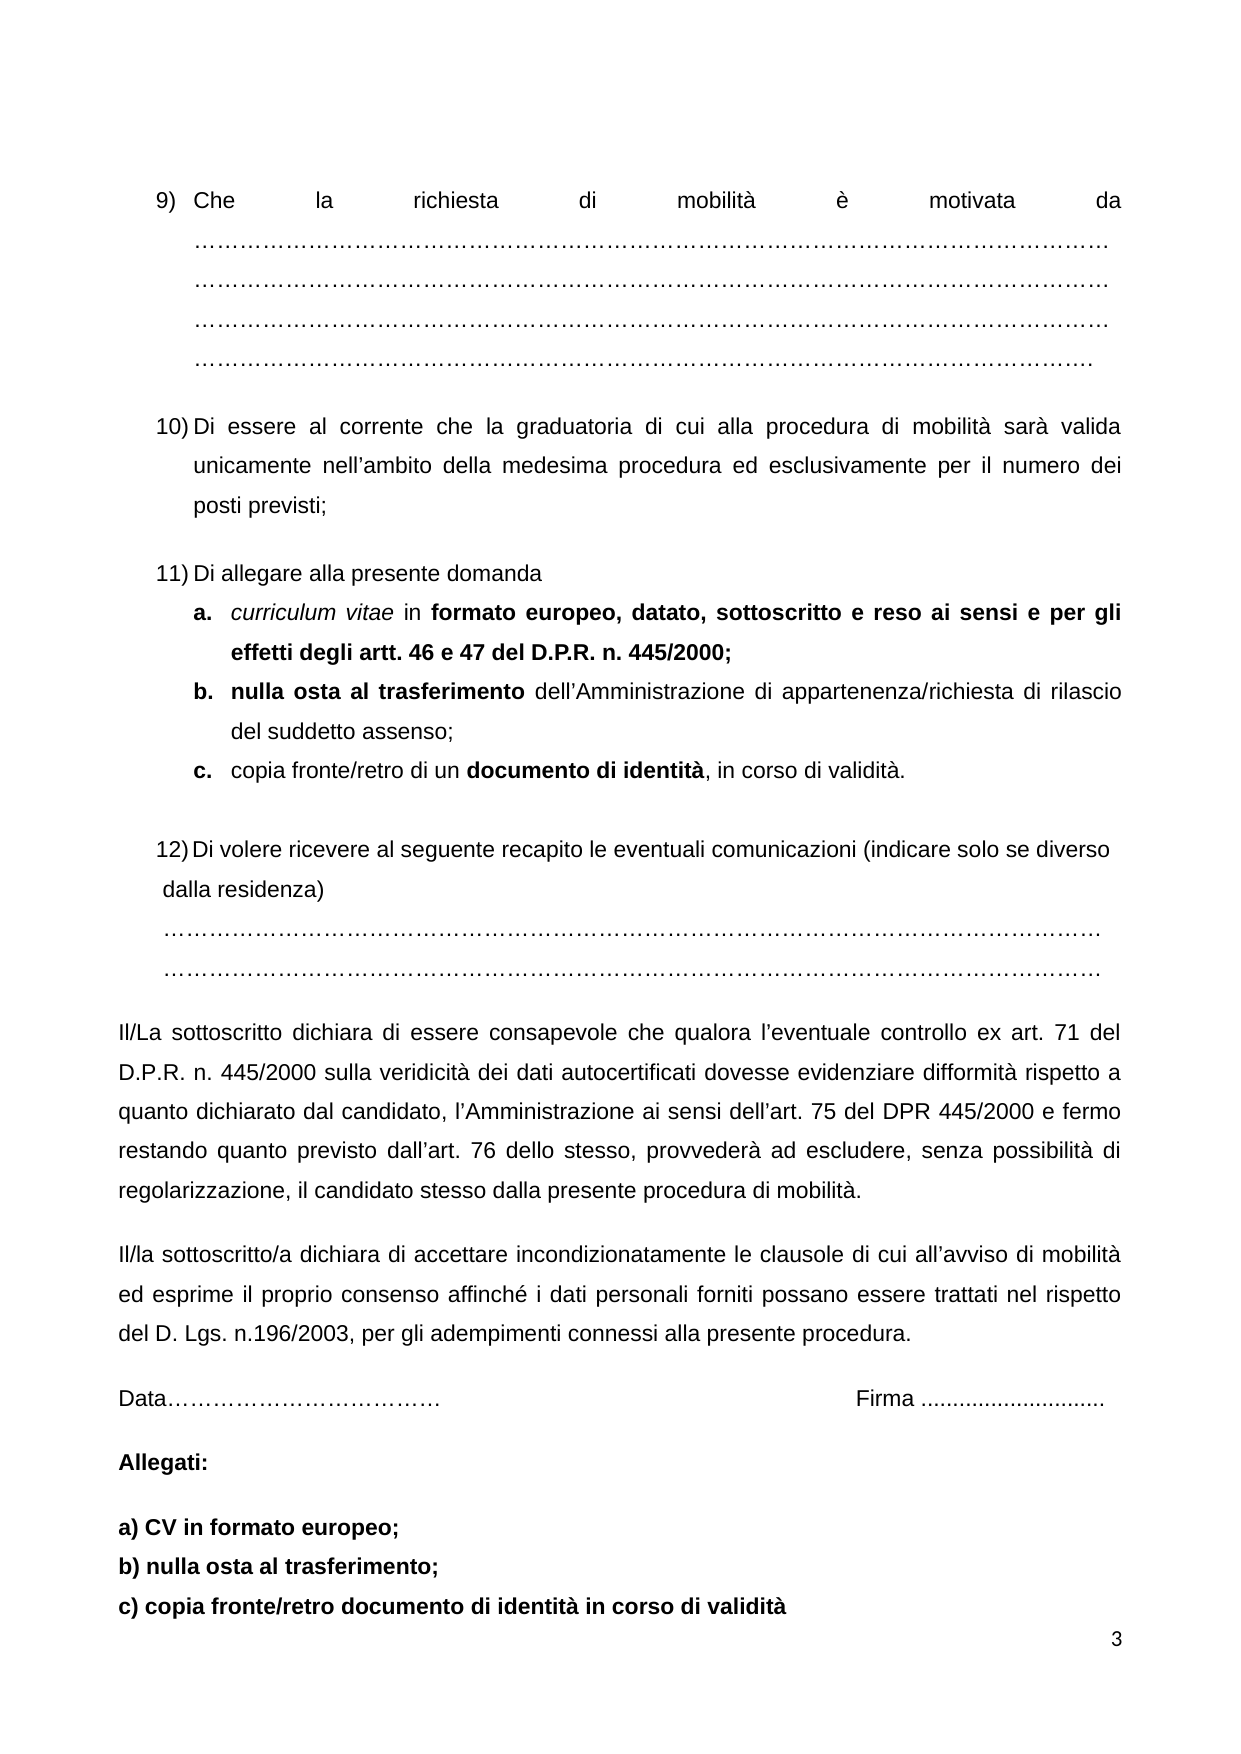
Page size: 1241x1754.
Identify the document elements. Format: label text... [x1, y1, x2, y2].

list Che la richiesta di mobilità è motivata da ………………………………………………………………………………………………………………………………………………………………………………………………………………………………………………………………………………………………………………………………………………………………………………………………………………………………………. [156, 187, 1122, 371]
text c) copia fronte/retro documento di identità in corso di validità [118, 1593, 1122, 1619]
text Data……………………………… Firma ............................. [118, 1385, 1122, 1411]
list curriculum vitae in formato europeo, datato, sottoscritto e reso ai sensi e per gli effetti degli artt. 46 e 47 del D.P.R. n. 445/2000; [193, 599, 1122, 665]
text b) nulla osta al trasferimento; [118, 1553, 1122, 1580]
text Il/La sottoscritto dichiara di essere consapevole che qualora l’eventuale controllo ex art. 71 del D.P.R. n. 445/2000 sulla veridicità dei dati autocertificati dovesse evidenziare difformità rispetto a quanto dichiarato dal candidato, l’Amministrazione ai sensi dell’art. 75 del DPR 445/2000 e fermo restando quanto previsto dall’art. 76 dello stesso, provvederà ad escludere, senza possibilità di regolarizzazione, il candidato stesso dalla presente procedura di mobilità. [118, 1019, 1122, 1203]
list Di volere ricevere al seguente recapito le eventuali comunicazioni (indicare solo se diverso dalla residenza) ………………………………………………………………………………………………………………………………………………………………………………………………………………………… [156, 836, 1122, 981]
list Di allegare alla presente domanda [156, 560, 1122, 586]
list copia fronte/retro di un documento di identità, in corso di validità. [193, 757, 1122, 783]
text Allegati: [118, 1449, 1122, 1476]
list nulla osta al trasferimento dell’Amministrazione di appartenenza/richiesta di rilascio del suddetto assenso; [193, 678, 1122, 744]
text Il/la sottoscritto/a dichiara di accettare incondizionatamente le clausole di cui all’avviso di mobilità ed esprime il proprio consenso affinché i dati personali forniti possano essere trattati nel rispetto del D. Lgs. n.196/2003, per gli adempimenti connessi alla presente procedura. [118, 1241, 1122, 1347]
text a) CV in formato europeo; [118, 1514, 1122, 1540]
list Di essere al corrente che la graduatoria di cui alla procedura di mobilità sarà valida unicamente nell’ambito della medesima procedura ed esclusivamente per il numero dei posti previsti; [156, 413, 1122, 518]
